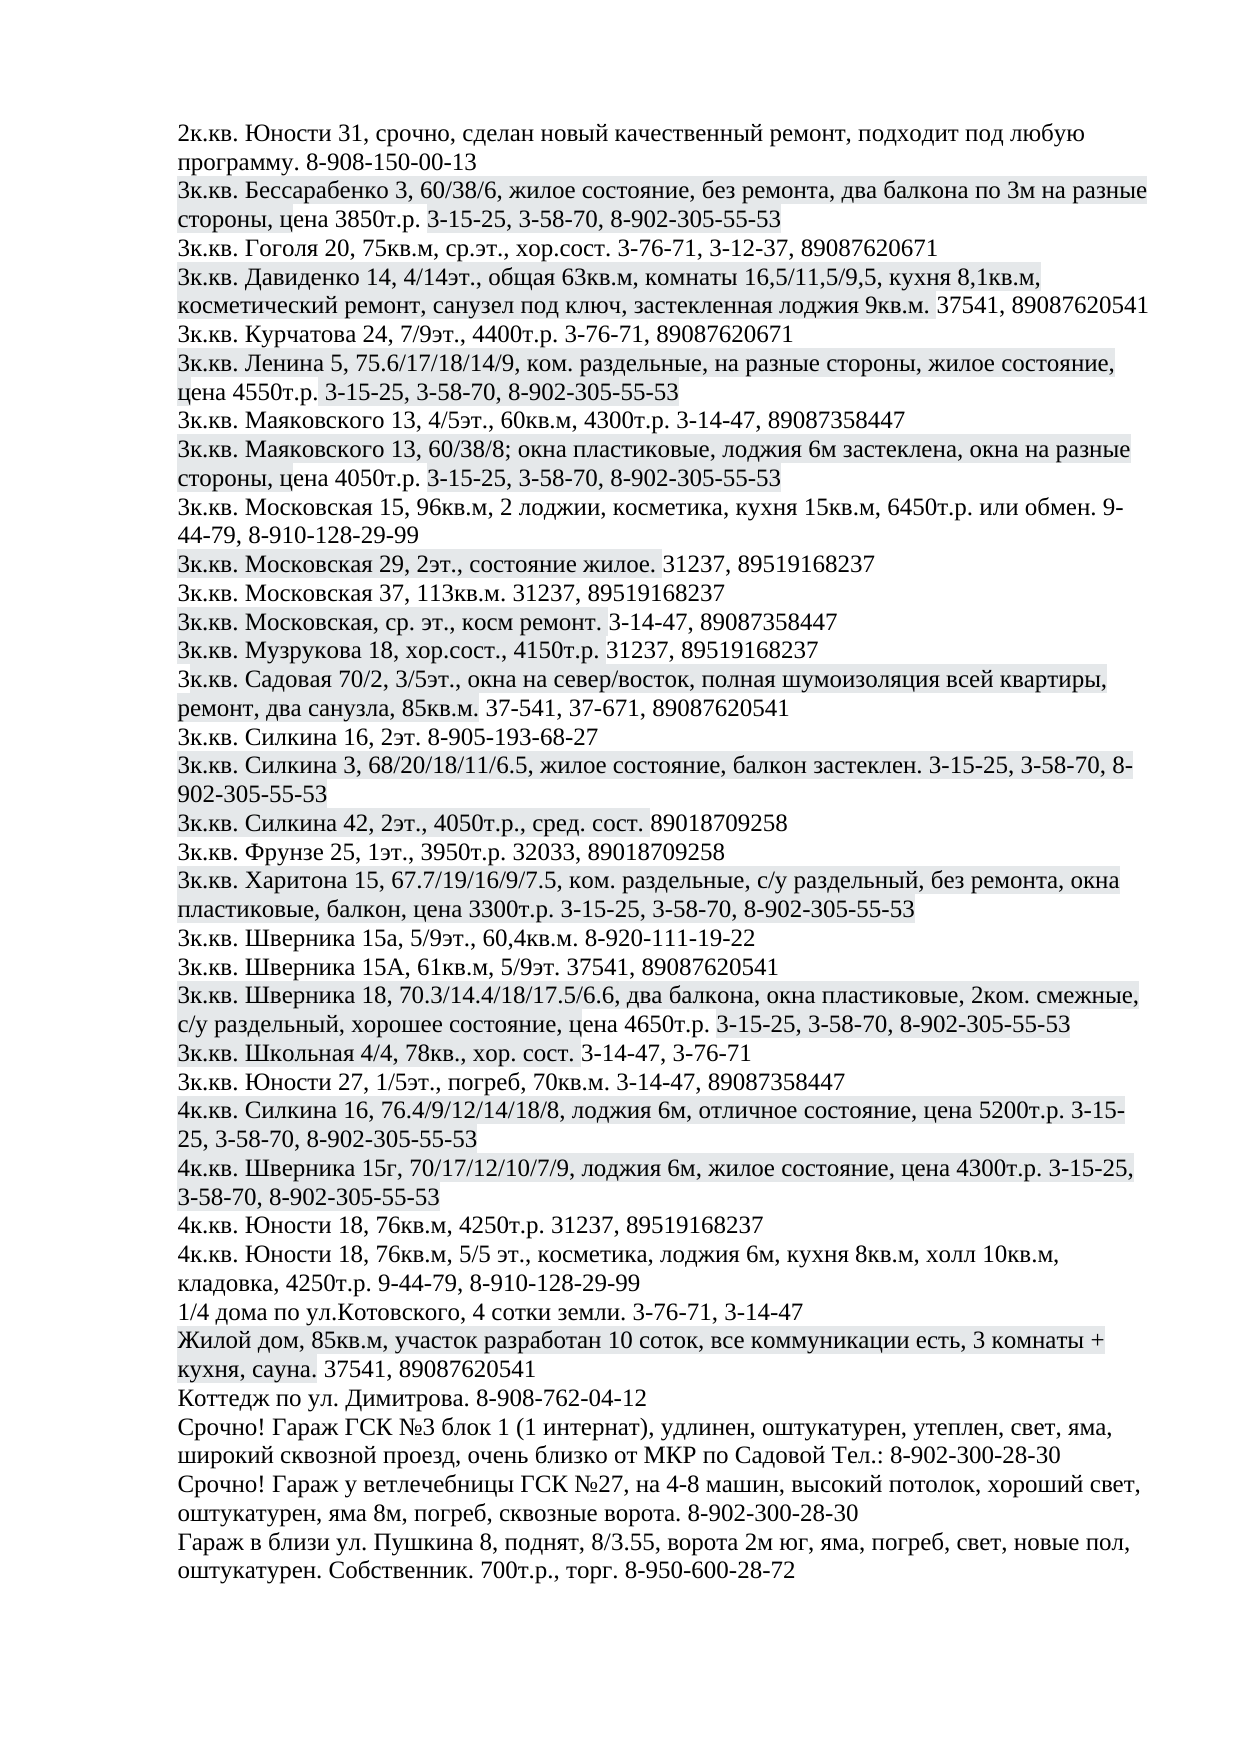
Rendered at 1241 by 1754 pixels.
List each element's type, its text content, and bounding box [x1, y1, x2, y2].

text 3к.кв. Школьная 4/4, 78кв., хор. сост. 3-14-47, 3-76-71 [581, 1038, 1152, 1067]
text Срочно! Гараж у ветлечебницы ГСК №27, на 4-8 машин, высокий потолок, хороший свет, оштукатурен, яма 8м, погреб, сквозные ворота. 8-902-300-28-30 [177, 1469, 1152, 1527]
text 3к.кв. Маяковского 13, 60/38/8; окна пластиковые, лоджия 6м застеклена, окна на разные стороны, цена 4050т.р. 3-15-25, 3-58-70, 8-902-305-55-53 [781, 434, 1152, 492]
text 1/4 дома по ул.Котовского, 4 сотки земли. 3-76-71, 3-14-47 [177, 1297, 1152, 1326]
text 3к.кв. Гоголя 20, 75кв.м, ср.эт., хор.сост. 3-76-71, 3-12-37, 89087620671 [177, 233, 1152, 262]
text 3к.кв. Давиденко 14, 4/14эт., общая 63кв.м, комнаты 16,5/11,5/9,5, кухня 8,1кв.м, косметический ремонт, санузел под ключ, застекленная лоджия 9кв.м. 37541, 89087620541 [936, 262, 1152, 319]
text 3к.кв. Силкина 42, 2эт., 4050т.р., сред. сост. 89018709258 [650, 808, 1152, 837]
text 3к.кв. Силкина 16, 2эт. 8-905-193-68-27 [177, 722, 1152, 751]
text 3к.кв. Маяковского 13, 4/5эт., 60кв.м, 4300т.р. 3-14-47, 89087358447 [177, 406, 1152, 434]
text Коттедж по ул. Димитрова. 8-908-762-04-12 [177, 1383, 1152, 1412]
text 3к.кв. Фрунзе 25, 1эт., 3950т.р. 32033, 89018709258 [177, 837, 1152, 866]
text 3к.кв. Садовая 70/2, 3/5эт., окна на север/восток, полная шумоизоляция всей квартиры, ремонт, два санузла, 85кв.м. 37-541, 37-671, 89087620541 [479, 664, 1152, 722]
text 3к.кв. Шверника 15а, 5/9эт., 60,4кв.м. 8-920-111-19-22 [177, 923, 1152, 952]
text Гараж в близи ул. Пушкина 8, поднят, 8/3.55, ворота 2м юг, яма, погреб, свет, новые пол, оштукатурен. Собственник. 700т.р., торг. 8-950-600-28-72 [177, 1527, 1152, 1584]
text Жилой дом, 85кв.м, участок разработан 10 соток, все коммуникации есть, 3 комнаты + кухня, сауна. 37541, 89087620541 [317, 1326, 1152, 1383]
text 4к.кв. Шверника 15г, 70/17/12/10/7/9, лоджия 6м, жилое состояние, цена 4300т.р. 3-15-25, 3-58-70, 8-902-305-55-53 [440, 1153, 1152, 1211]
text 3к.кв. Харитона 15, 67.7/19/16/9/7.5, ком. раздельные, с/у раздельный, без ремонта, окна пластиковые, балкон, цена 3300т.р. 3-15-25, 3-58-70, 8-902-305-55-53 [915, 866, 1152, 923]
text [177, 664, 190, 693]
text 2к.кв. Юности 31, срочно, сделан новый качественный ремонт, подходит под любую программу. 8-908-150-00-13 [177, 118, 1152, 176]
text 3к.кв. Шверника 15А, 61кв.м, 5/9эт. 37541, 89087620541 [177, 952, 1152, 981]
text 3к.кв. Ленина 5, 75.6/17/18/14/9, ком. раздельные, на разные стороны, жилое состояние, цена 4550т.р. 3-15-25, 3-58-70, 8-902-305-55-53 [679, 348, 1152, 406]
text 3к.кв. Музрукова 18, хор.сост., 4150т.р. 31237, 89519168237 [606, 636, 1152, 664]
text 3к.кв. Курчатова 24, 7/9эт., 4400т.р. 3-76-71, 89087620671 [177, 319, 1152, 348]
text 4к.кв. Юности 18, 76кв.м, 4250т.р. 31237, 89519168237 [177, 1211, 1152, 1239]
text 4к.кв. Юности 18, 76кв.м, 5/5 эт., косметика, лоджия 6м, кухня 8кв.м, холл 10кв.м, кладовка, 4250т.р. 9-44-79, 8-910-128-29-99 [177, 1239, 1152, 1297]
text 3к.кв. Силкина 3, 68/20/18/11/6.5, жилое состояние, балкон застеклен. 3-15-25, 3-58-70, 8-902-305-55-53 [327, 751, 1152, 808]
text 3к.кв. Московская, ср. эт., косм ремонт. 3-14-47, 89087358447 [608, 607, 1152, 636]
text 4к.кв. Силкина 16, 76.4/9/12/14/18/8, лоджия 6м, отличное состояние, цена 5200т.р. 3-15-25, 3-58-70, 8-902-305-55-53 [477, 1096, 1152, 1153]
text 3к.кв. Московская 37, 113кв.м. 31237, 89519168237 [177, 578, 1152, 607]
text 3к.кв. Московская 15, 96кв.м, 2 лоджии, косметика, кухня 15кв.м, 6450т.р. или обмен. 9-44-79, 8-910-128-29-99 [177, 492, 1152, 549]
text 3к.кв. Бессарабенко 3, 60/38/6, жилое состояние, без ремонта, два балкона по 3м на разные стороны, цена 3850т.р. 3-15-25, 3-58-70, 8-902-305-55-53 [781, 176, 1152, 233]
text 3к.кв. Московская 29, 2эт., состояние жилое. 31237, 89519168237 [662, 549, 1152, 578]
text 3к.кв. Юности 27, 1/5эт., погреб, 70кв.м. 3-14-47, 89087358447 [177, 1067, 1152, 1096]
text Срочно! Гараж ГСК №3 блок 1 (1 интернат), удлинен, оштукатурен, утеплен, свет, яма, широкий сквозной проезд, очень близко от МКР по Садовой Тел.: 8-902-300-28-30 [177, 1412, 1152, 1469]
